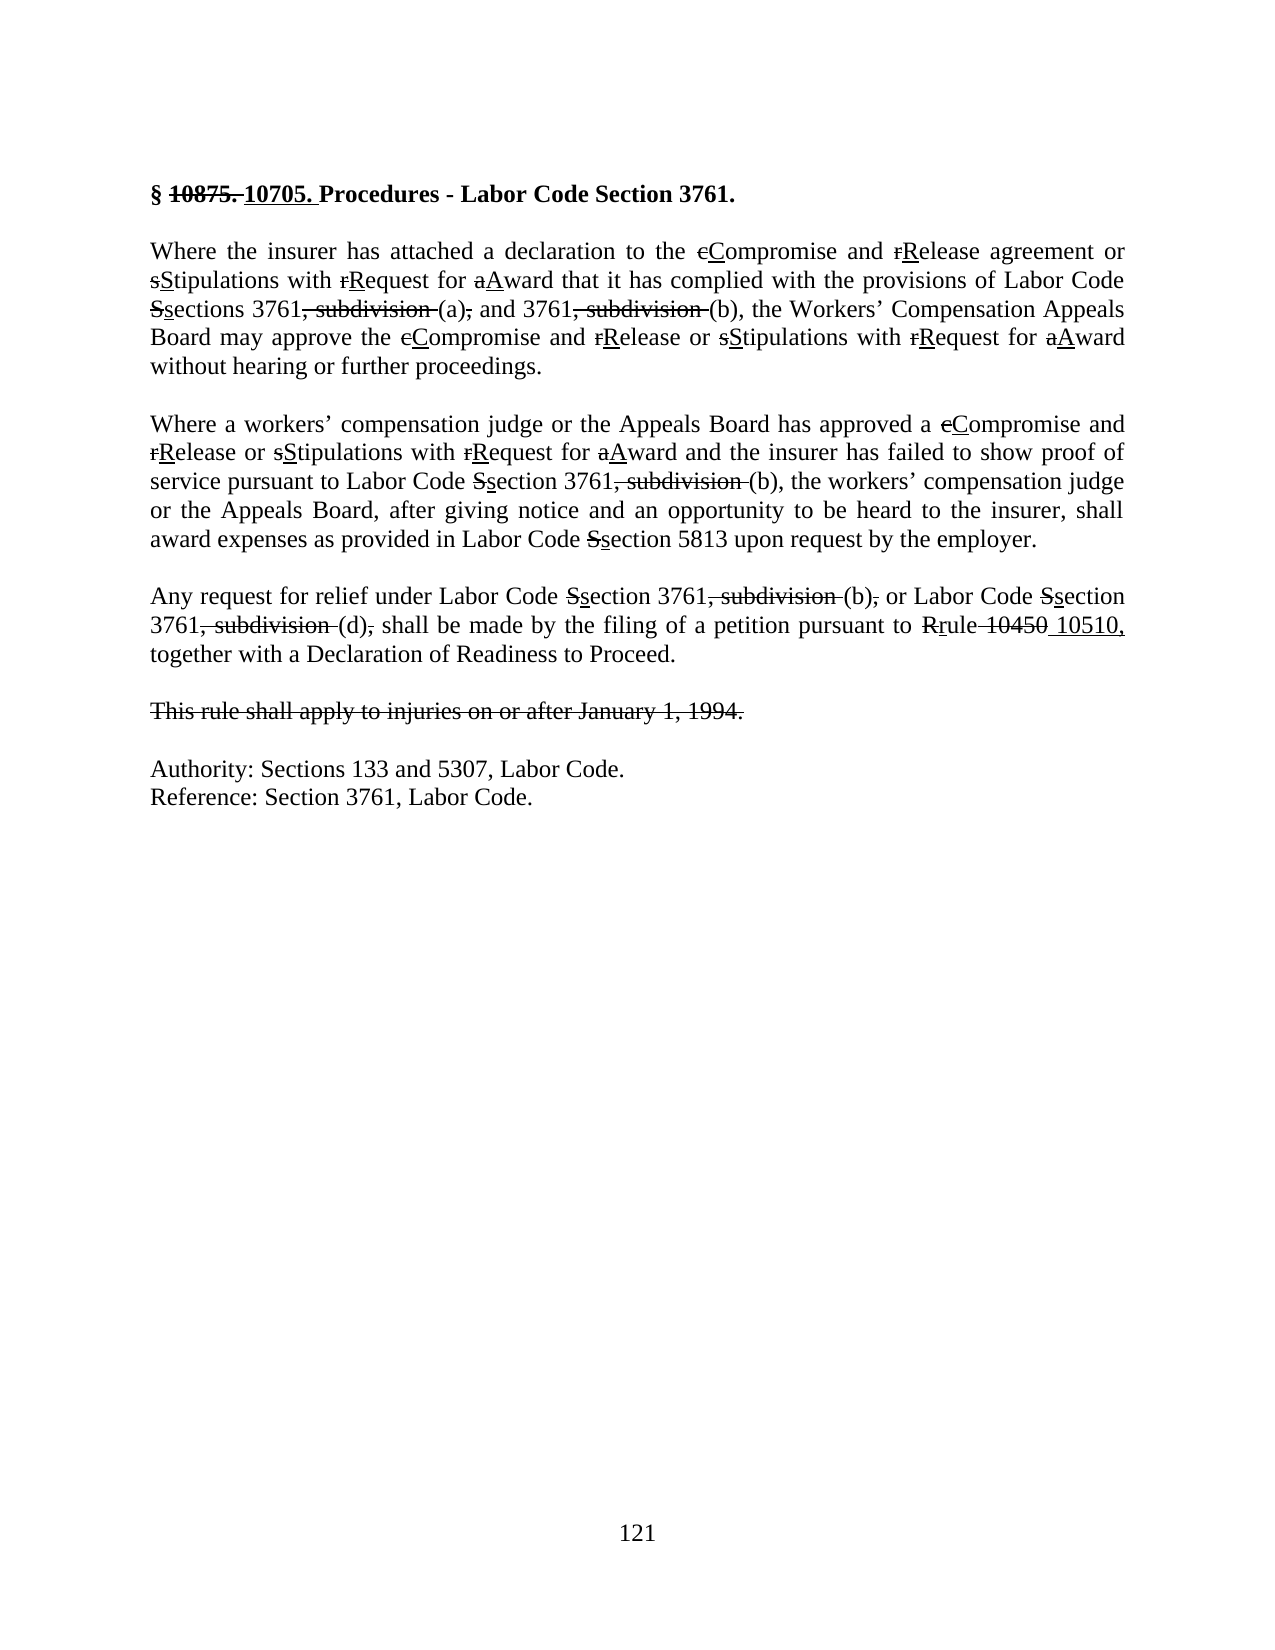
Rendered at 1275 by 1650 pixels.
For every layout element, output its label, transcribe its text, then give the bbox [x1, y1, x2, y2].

text Authority: Sections 133 and 5307, Labor Code. [150, 754, 1125, 782]
text This rule shall apply to injuries on or after January 1, 1994. [150, 696, 1125, 725]
text Reference: Section 3761, Labor Code. [150, 782, 1125, 811]
text Any request for relief under Labor Code Ssection 3761, subdivision (b), or Labor Code Ssection 3761, subdivision (d), shall be made by the filing of a petition pursuant to Rrule 10450 10510, together with a Declaration of Readiness to Proceed. [150, 581, 1125, 667]
text Where a workers’ compensation judge or the Appeals Board has approved a cCompromise and rRelease or sStipulations with rRequest for aAward and the insurer has failed to show proof of service pursuant to Labor Code Ssection 3761, subdivision (b), the workers’ compensation judge or the Appeals Board, after giving notice and an opportunity to be heard to the insurer, shall award expenses as provided in Labor Code Ssection 5813 upon request by the employer. [150, 409, 1125, 552]
text Where the insurer has attached a declaration to the cCompromise and rRelease agreement or sStipulations with rRequest for aAward that it has complied with the provisions of Labor Code Ssections 3761, subdivision (a), and 3761, subdivision (b), the Workers’ Compensation Appeals Board may approve the cCompromise and rRelease or sStipulations with rRequest for aAward without hearing or further proceedings. [150, 236, 1125, 380]
text § 10875. 10705. Procedures - Labor Code Section 3761. [150, 179, 1125, 207]
